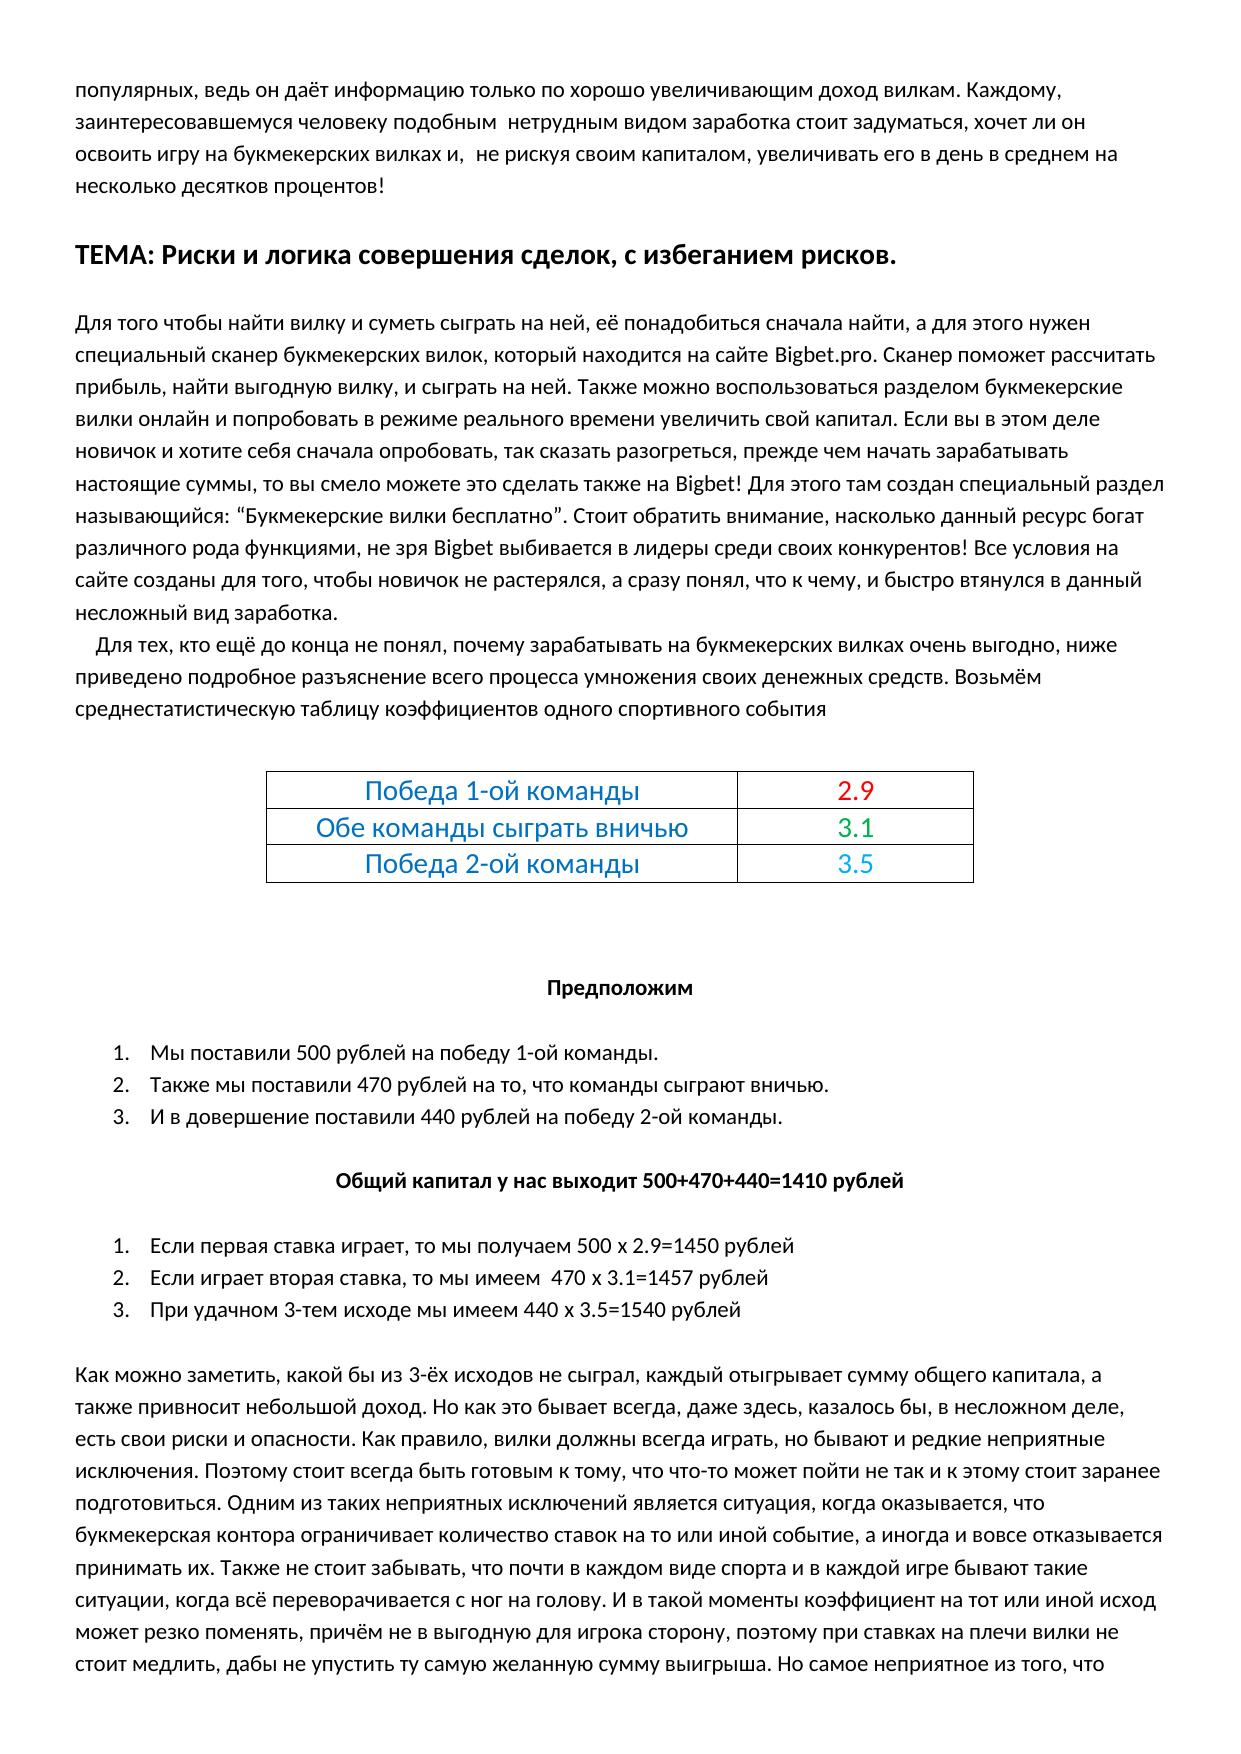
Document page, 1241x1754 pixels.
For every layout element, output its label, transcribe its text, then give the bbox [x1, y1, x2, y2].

list Если первая ставка играет, то мы получаем 500 x 2.9=1450 рублей [112, 1231, 1165, 1259]
text ТЕМА: Риски и логика совершения сделок, с избеганием рисков. Для того чтобы найти вилку и суметь сыграть на ней, её понадобиться сначала найти, а для этого нужен специальный сканер букмекерских вилок, который находится на сайте Bigbet.pro. Сканер поможет рассчитать прибыль, найти выгодную вилку, и сыграть на ней. Также можно воспользоваться разделом букмекерские вилки онлайн и попробовать в режиме реального времени увеличить свой капитал. Если вы в этом деле новичок и хотите себя сначала опробовать, так сказать разогреться, прежде чем начать зарабатывать настоящие суммы, то вы смело можете это сделать также на Bigbet! Для этого там создан специальный раздел называющийся: “Букмекерские вилки бесплатно”. Стоит обратить внимание, насколько данный ресурс богат различного рода функциями, не зря Bigbet выбивается в лидеры среди своих конкурентов! Все условия на сайте созданы для того, чтобы новичок не растерялся, а сразу понял, что к чему, и быстро втянулся в данный несложный вид заработка. [75, 236, 1165, 626]
text Общий капитал у нас выходит 500+470+440=1410 рублей [75, 1167, 1165, 1194]
list Если играет вторая ставка, то мы имеем 470 x 3.1=1457 рублей [112, 1263, 1165, 1291]
list При удачном 3-тем исходе мы имеем 440 x 3.5=1540 рублей [112, 1295, 1165, 1323]
text Для тех, кто ещё до конца не понял, почему зарабатывать на букмекерских вилках очень выгодно, ниже приведено подробное разъяснение всего процесса умножения своих денежных средств. Возьмём среднестатистическую таблицу коэффициентов одного спортивного события [75, 630, 1165, 722]
text Предположим [75, 973, 1165, 1001]
table_cell 3.1 [738, 809, 973, 844]
table_cell Победа 2-ой команды [267, 845, 737, 882]
list Также мы поставили 470 рублей на то, что команды сыграют вничью. [112, 1070, 1165, 1098]
list Мы поставили 500 рублей на победу 1-ой команды. [112, 1038, 1165, 1066]
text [75, 1360, 1165, 1677]
list И в довершение поставили 440 рублей на победу 2-ой команды. [112, 1102, 1165, 1130]
table_cell 3.5 [738, 845, 973, 882]
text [75, 75, 1165, 199]
table_cell Обе команды сыграть вничью [267, 809, 737, 844]
table_header Победа 1-ой команды [267, 772, 737, 808]
table_header 2.9 [738, 772, 973, 808]
